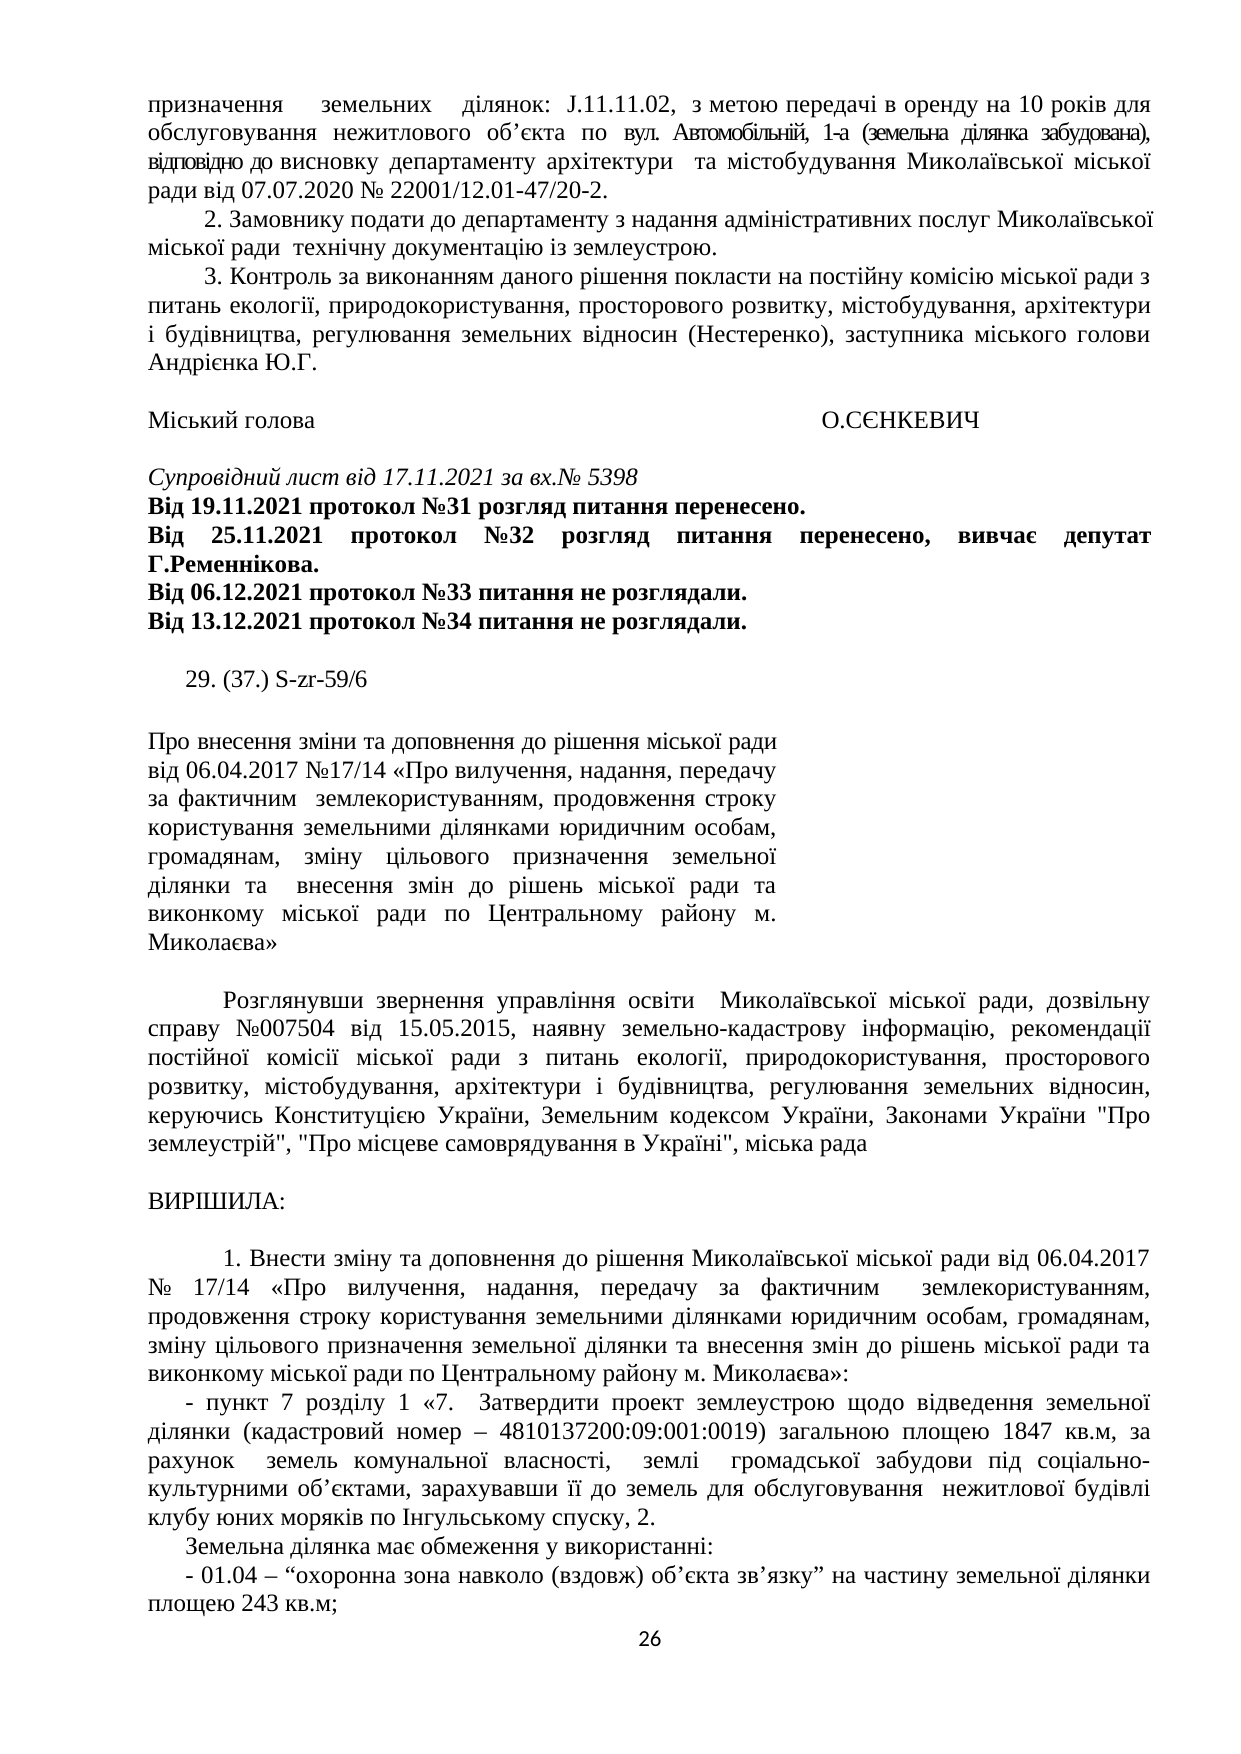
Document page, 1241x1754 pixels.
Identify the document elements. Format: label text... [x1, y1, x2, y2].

text Міський голова О.СЄНКЕВИЧ [148, 405, 1152, 434]
text Від 13.12.2021 протокол №34 питання не розглядали. [148, 606, 1152, 635]
text ВИРІШИЛА: [148, 1186, 1152, 1215]
text Від 06.12.2021 протокол №33 питання не розглядали. [148, 577, 1152, 606]
text 3. Контроль за виконанням даного рішення покласти на постійну комісію міської ради з питань екології, природокористування, просторового розвитку, містобудування, архітектури і будівництва, регулювання земельних відносин (Нестеренко), заступника міського голови Андрієнка Ю.Г. [148, 261, 1152, 376]
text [148, 89, 1152, 204]
text 1. Внести зміну та доповнення до рішення Миколаївської міської ради від 06.04.2017 № 17/14 «Про вилучення, надання, передачу за фактичним землекористуванням, продовження строку користування земельними ділянками юридичним особам, громадянам, зміну цільового призначення земельної ділянки та внесення змін до рішень міської ради та виконкому міської ради по Центральному району м. Миколаєва»: [148, 1243, 1152, 1387]
text - 01.04 – “охоронна зона навколо (вздовж) об’єкта зв’язку” на частину земельної ділянки площею 243 кв.м; [148, 1560, 1152, 1617]
text Супровідний лист від 17.11.2021 за вх.№ 5398 [148, 462, 1152, 491]
text Про внесення зміни та доповнення до рішення міської ради від 06.04.2017 №17/14 «Про вилучення, надання, передачу за фактичним землекористуванням, продовження строку користування земельними ділянками юридичним особам, громадянам, зміну цільового призначення земельної ділянки та внесення змін до рішень міської ради та виконкому міської ради по Центральному району м. Миколаєва» [148, 726, 777, 956]
text 2. Замовнику подати до департаменту з надання адміністративних послуг Миколаївської міської ради технічну документацію із землеустрою. [148, 204, 1154, 261]
text - пункт 7 розділу 1 «7. Затвердити проект землеустрою щодо відведення земельної ділянки (кадастровий номер – 4810137200:09:001:0019) загальною площею 1847 кв.м, за рахунок земель комунальної власності, землі громадської забудови під соціально- культурними об’єктами, зарахувавши її до земель для обслуговування нежитлової будівлі клубу юних моряків по Інгульському спуску, 2. [148, 1387, 1152, 1531]
text Земельна ділянка має обмеження у використанні: [148, 1531, 1152, 1560]
text Від 19.11.2021 протокол №31 розгляд питання перенесено. [148, 491, 1152, 520]
text Розглянувши звернення управління освіти Миколаївської міської ради, дозвільну справу №007504 від 15.05.2015, наявну земельно-кадастрову інформацію, рекомендації постійної комісії міської ради з питань екології, природокористування, просторового розвитку, містобудування, архітектури і будівництва, регулювання земельних відносин, керуючись Конституцією України, Земельним кодексом України, Законами України "Про землеустрій", "Про місцеве самоврядування в Україні", міська рада [148, 985, 1152, 1157]
subtitle (37.) S-zr-59/6 [185, 664, 1152, 692]
text Від 25.11.2021 протокол №32 розгляд питання перенесено, вивчає депутат Г.Ременнікова. [148, 520, 1152, 577]
